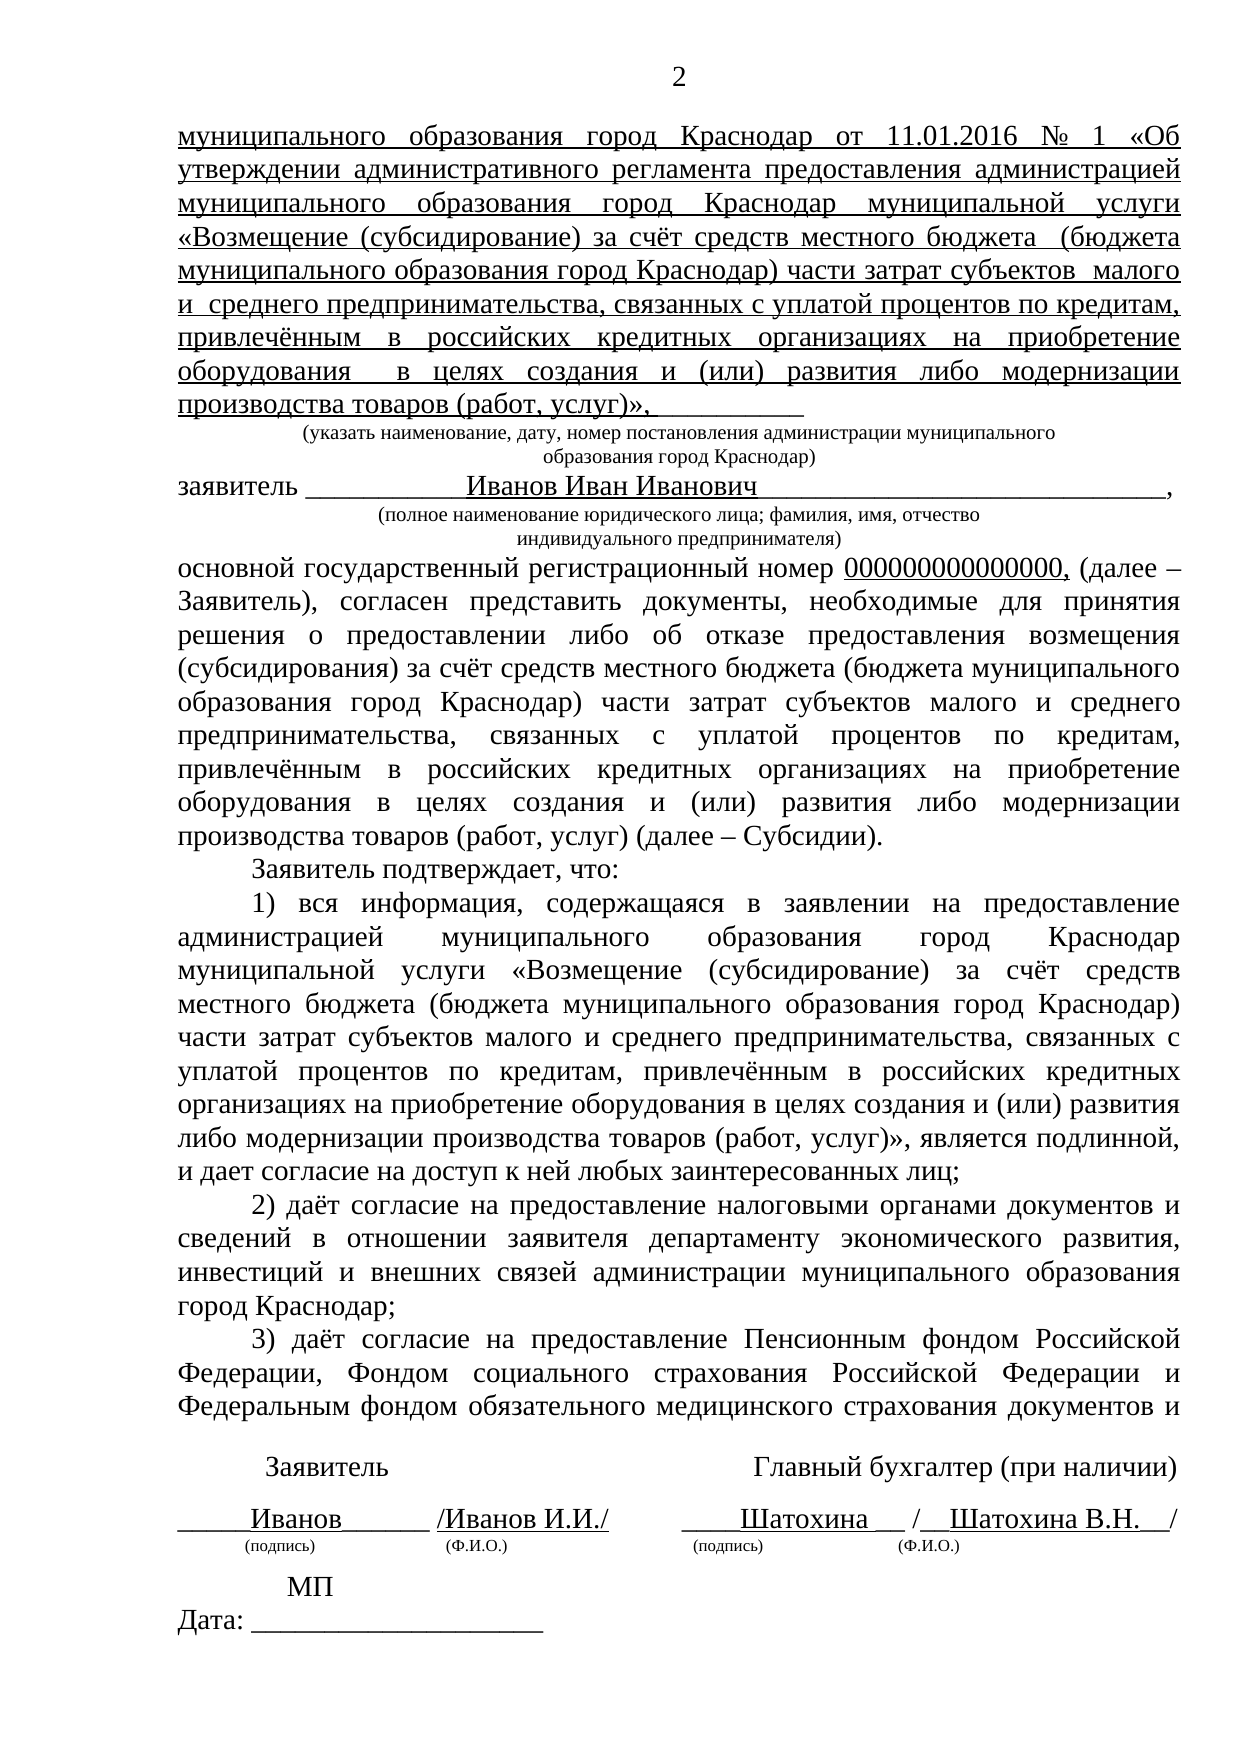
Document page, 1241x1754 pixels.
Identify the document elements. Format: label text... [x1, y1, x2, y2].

text (полное наименование юридического лица; фамилия, имя, отчество [177, 502, 1181, 526]
text образования город Краснодар) [177, 444, 1181, 468]
text 1) вся информация, содержащаяся в заявлении на предоставление администрацией муниципального образования город Краснодар муниципальной услуги «Возмещение (субсидирование) за счёт средств местного бюджета (бюджета муниципального образования город Краснодар) части затрат субъектов малого и среднего предпринимательства, связанных с уплатой процентов по кредитам, привлечённым в российских кредитных организациях на приобретение оборудования в целях создания и (или) развития либо модернизации производства товаров (работ, услуг)», является подлинной, и дает согласие на доступ к ней любых заинтересованных лиц; [177, 885, 1181, 1187]
text Заявитель подтверждает, что: [177, 852, 1181, 885]
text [177, 1321, 1181, 1422]
text основной государственный регистрационный номер 000000000000000, (далее – Заявитель), согласен представить документы, необходимые для принятия решения о предоставлении либо об отказе предоставления возмещения (субсидирования) за счёт средств местного бюджета (бюджета муниципального образования город Краснодар) части затрат субъектов малого и среднего предпринимательства, связанных с уплатой процентов по кредитам, привлечённым в российских кредитных организациях на приобретение оборудования в целях создания и (или) развития либо модернизации производства товаров (работ, услуг) (далее – Субсидии). [177, 550, 1181, 852]
text заявитель ___________Иванов Иван Иванович____________________________, [177, 468, 1181, 502]
text 2) даёт согласие на предоставление налоговыми органами документов и сведений в отношении заявителя департаменту экономического развития, инвестиций и внешних связей администрации муниципального образования город Краснодар; [177, 1187, 1181, 1321]
text индивидуального предпринимателя) [177, 526, 1181, 550]
text (указать наименование, дату, номер постановления администрации муниципального [177, 420, 1181, 444]
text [177, 118, 1181, 147]
